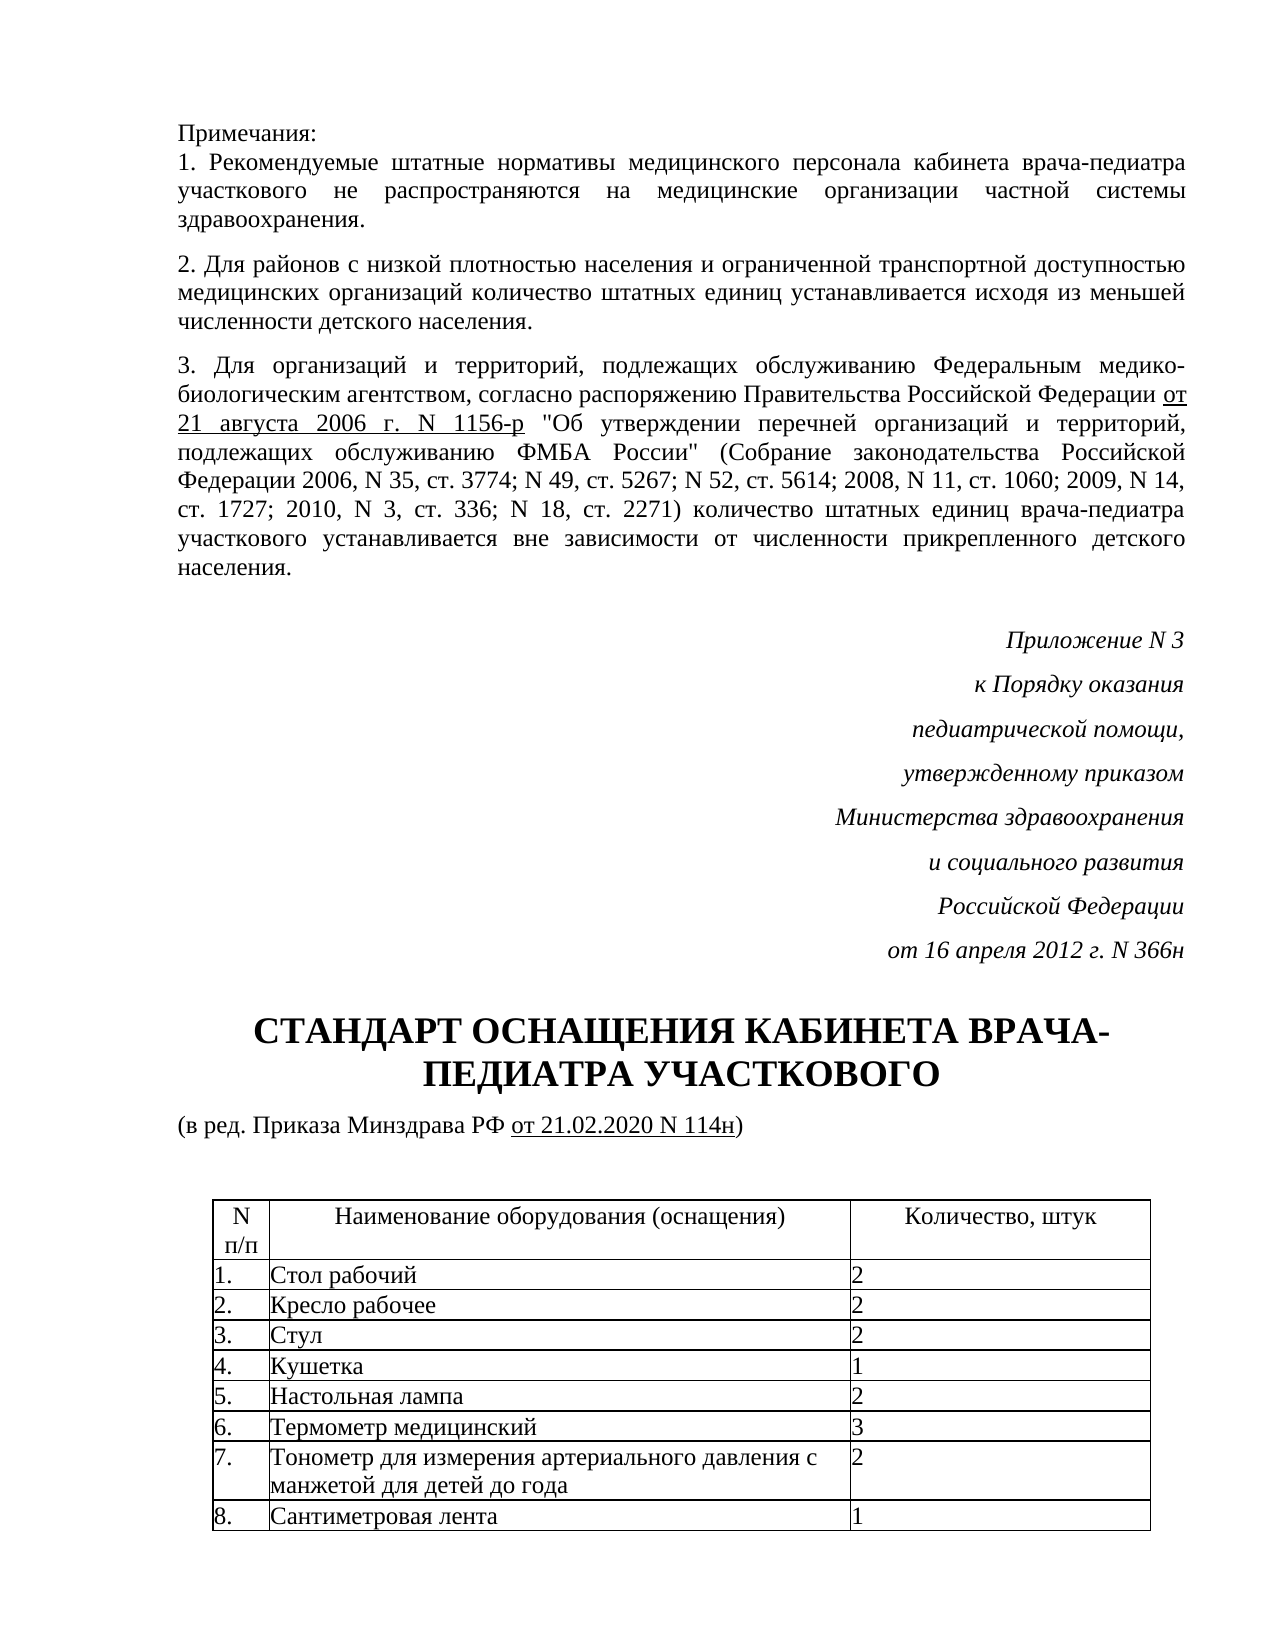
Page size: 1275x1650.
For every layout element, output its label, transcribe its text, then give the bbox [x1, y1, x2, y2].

table_cell 7. [214, 1442, 269, 1499]
table_cell 1. [214, 1260, 269, 1289]
table_cell 2 [851, 1260, 1150, 1289]
text утвержденному приказом [177, 758, 1186, 787]
text Приложение N 3 [177, 625, 1186, 654]
table_cell 2. [214, 1290, 269, 1319]
table_cell Настольная лампа [270, 1381, 850, 1410]
table_cell Термометр медицинский [270, 1412, 850, 1440]
text Примечания: [177, 118, 1186, 147]
table_cell 1 [851, 1501, 1150, 1530]
table_cell 2 [851, 1442, 1150, 1499]
text Российской Федерации [177, 891, 1186, 920]
table_cell 2 [851, 1290, 1150, 1319]
text и социального развития [177, 847, 1186, 876]
table_cell 2 [851, 1321, 1150, 1349]
text педиатрической помощи, [177, 714, 1186, 742]
text от 16 апреля 2012 г. N 366н [177, 936, 1186, 964]
table_cell 4. [214, 1351, 269, 1380]
text СТАНДАРТ ОСНАЩЕНИЯ КАБИНЕТА ВРАЧА-ПЕДИАТРА УЧАСТКОВОГО [177, 1009, 1186, 1095]
text 1. Рекомендуемые штатные нормативы медицинского персонала кабинета врача-педиатра участкового не распространяются на медицинские организации частной системы здравоохранения. [177, 147, 1186, 233]
text 3. Для организаций и территорий, подлежащих обслуживанию Федеральным медико-биологическим агентством, согласно распоряжению Правительства Российской Федерации от 21 августа 2006 г. N 1156-р "Об утверждении перечней организаций и территорий, подлежащих обслуживанию ФМБА России" (Собрание законодательства Российской Федерации 2006, N 35, ст. 3774; N 49, ст. 5267; N 52, ст. 5614; 2008, N 11, ст. 1060; 2009, N 14, ст. 1727; 2010, N 3, ст. 336; N 18, ст. 2271) количество штатных единиц врача-педиатра участкового устанавливается вне зависимости от численности прикрепленного детского населения. [177, 351, 1186, 581]
table_cell 3 [851, 1412, 1150, 1440]
table_cell 8. [214, 1501, 269, 1530]
table_cell Стол рабочий [270, 1260, 850, 1289]
table_cell Кушетка [270, 1351, 850, 1380]
table_cell Стул [270, 1321, 850, 1349]
table_header N п/п [214, 1201, 269, 1258]
text (в ред. Приказа Минздрава РФ от 21.02.2020 N 114н) [177, 1111, 1186, 1139]
table_cell 2 [851, 1381, 1150, 1410]
text к Порядку оказания [177, 669, 1186, 698]
table_cell Сантиметровая лента [270, 1501, 850, 1530]
table_header Количество, штук [851, 1201, 1150, 1258]
table_cell 5. [214, 1381, 269, 1410]
table_cell 6. [214, 1412, 269, 1440]
table_header Наименование оборудования (оснащения) [270, 1201, 850, 1258]
table_cell 1 [851, 1351, 1150, 1380]
text 2. Для районов с низкой плотностью населения и ограниченной транспортной доступностью медицинских организаций количество штатных единиц устанавливается исходя из меньшей численности детского населения. [177, 249, 1186, 335]
text Министерства здравоохранения [177, 802, 1186, 831]
table_cell Тонометр для измерения артериального давления с манжетой для детей до года [270, 1442, 850, 1499]
table_cell 3. [214, 1321, 269, 1349]
table_cell Кресло рабочее [270, 1290, 850, 1319]
